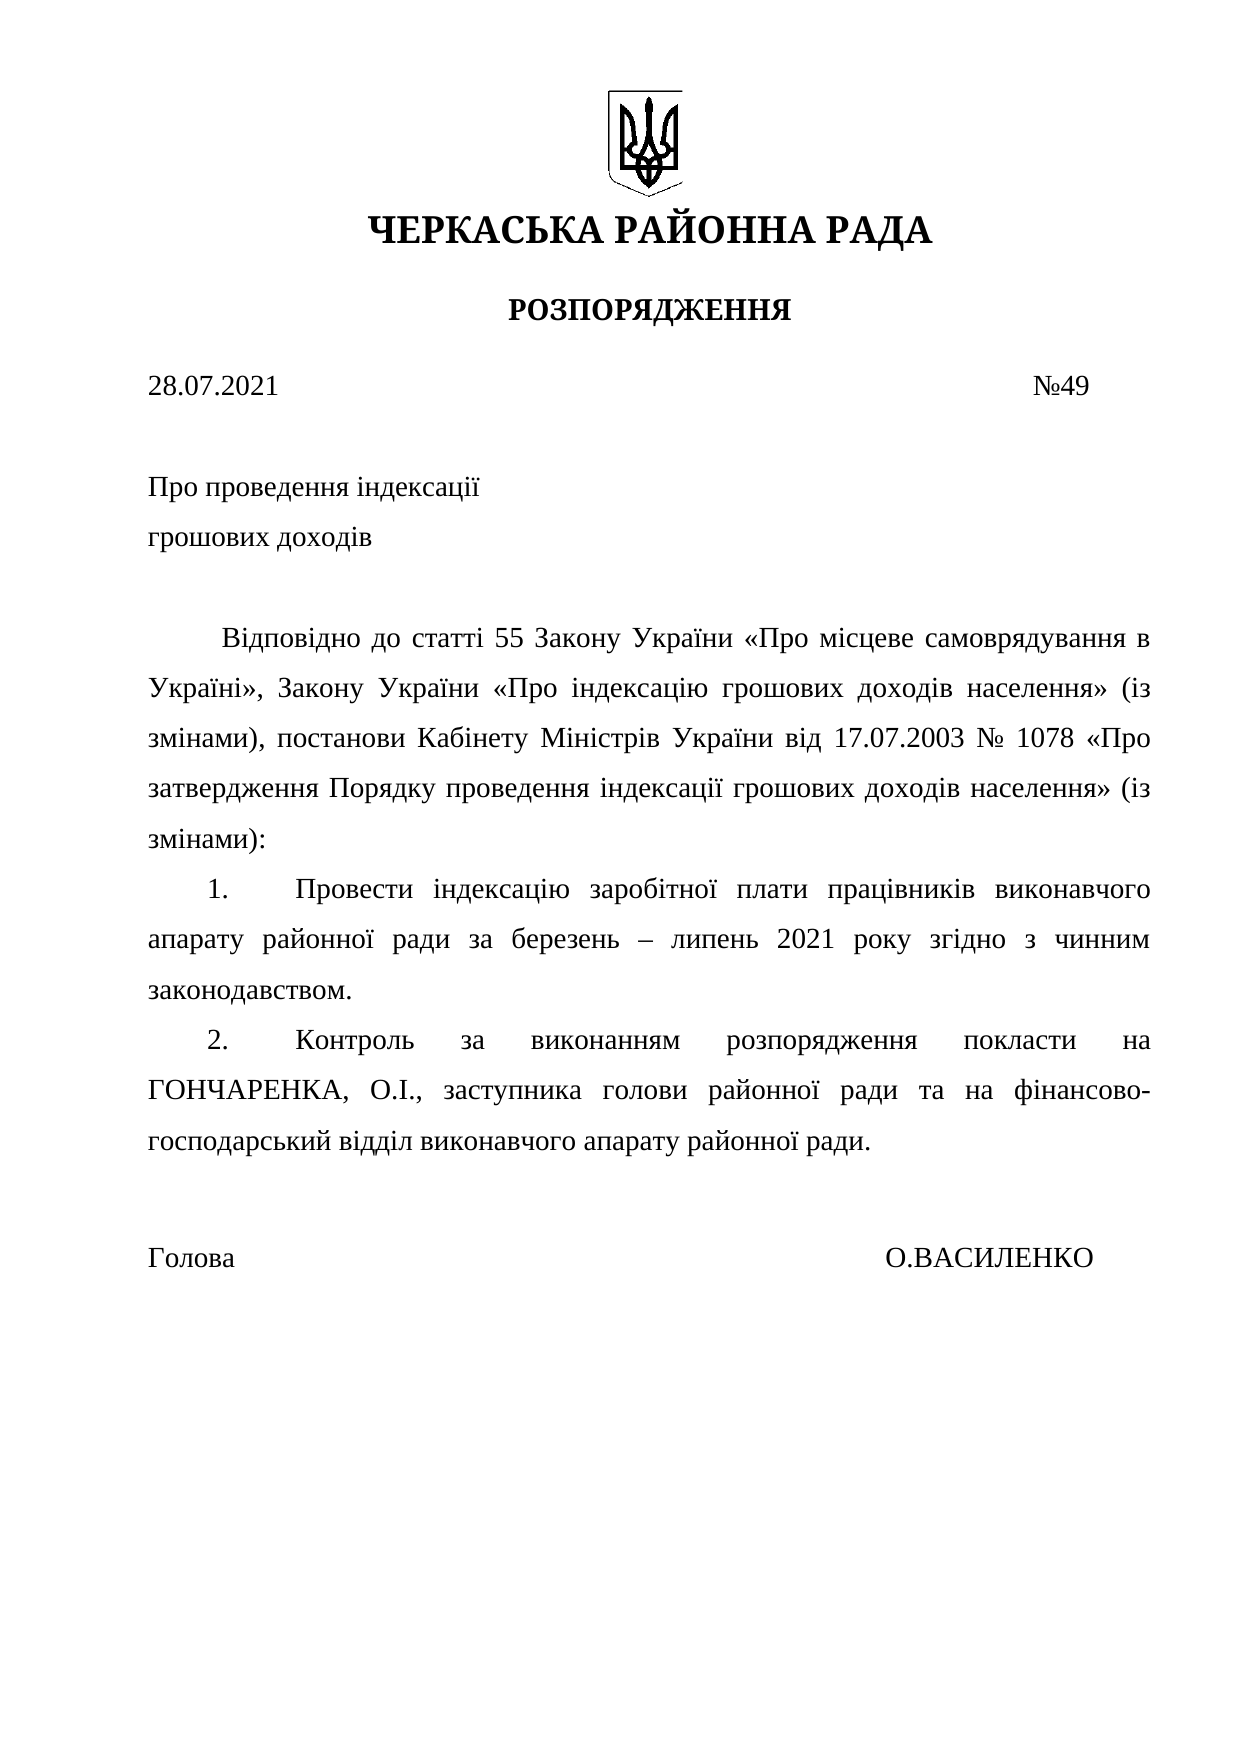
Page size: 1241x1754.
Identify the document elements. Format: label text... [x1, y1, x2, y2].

text Голова О.ВАСИЛЕНКО [148, 1240, 1152, 1274]
list Провести індексацію заробітної плати працівників виконавчого апарату районної ради за березень – липень 2021 року згідно з чинним законодавством. [148, 871, 1152, 1005]
subtitle ЧЕРКАСЬКА РАЙОННА РАДА [148, 204, 1152, 255]
text Про проведення індексації [148, 469, 1152, 502]
subtitle РОЗПОРЯДЖЕННЯ [148, 289, 1152, 328]
picture [605, 88, 683, 200]
text грошових доходів [148, 519, 1152, 553]
text Відповідно до статті 55 Закону України «Про місцеве самоврядування в Україні», Закону України «Про індексацію грошових доходів населення» (із змінами), постанови Кабінету Міністрів України від 17.07.2003 № 1078 «Про затвердження Порядку проведення індексації грошових доходів населення» (із змінами): [148, 620, 1152, 854]
text 28.07.2021 №49 [148, 368, 1152, 402]
list Контроль за виконанням розпорядження покласти на ГОНЧАРЕНКА, О.І., заступника голови районної ради та на фінансово-господарський відділ виконавчого апарату районної ради. [148, 1022, 1152, 1156]
